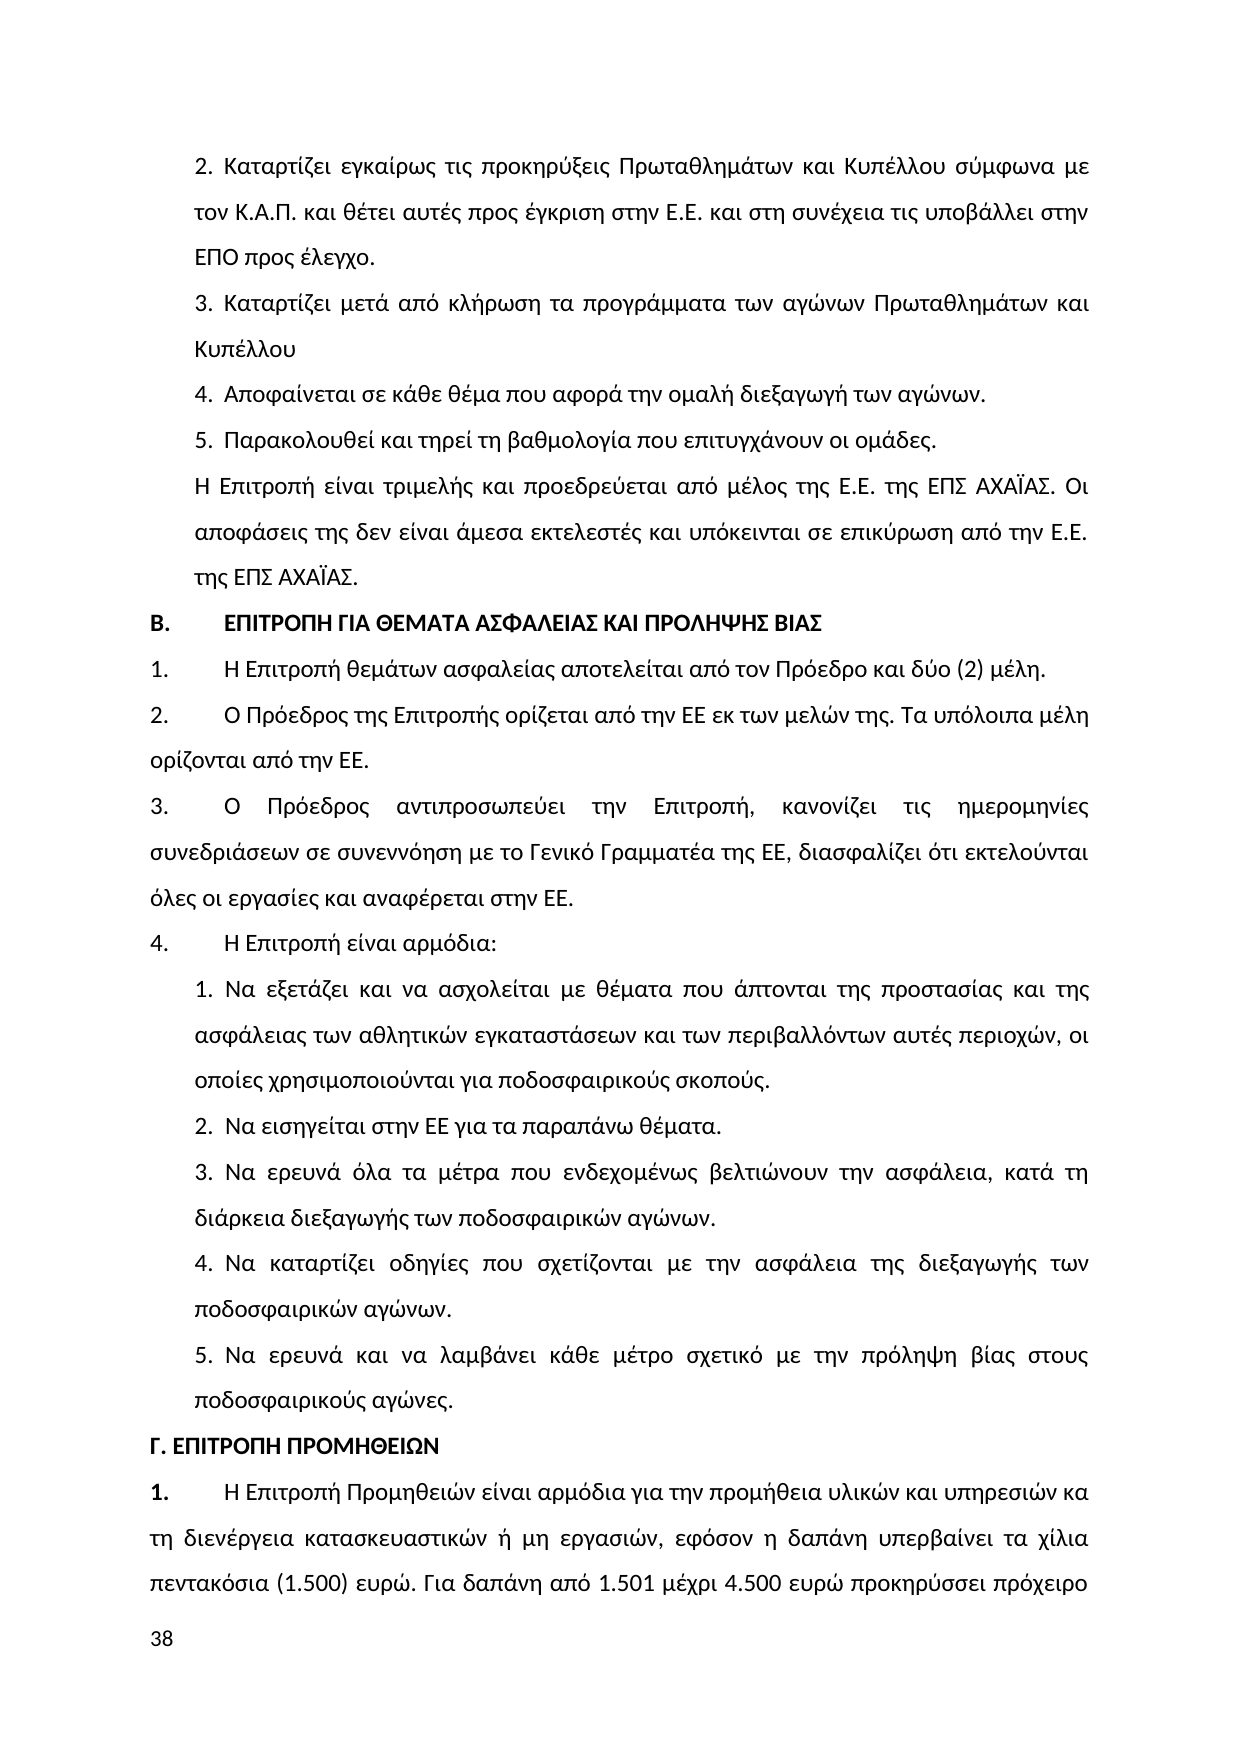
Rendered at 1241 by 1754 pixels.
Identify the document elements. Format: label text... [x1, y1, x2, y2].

list Ο Πρόεδρος αντιπροσωπεύει την Επιτροπή, κανονίζει τις ημερομηνίες συνεδριάσεων σε συνεννόηση με το Γενικό Γραμματέα της ΕΕ, διασφαλίζει ότι εκτελούνται όλες οι εργασίες και αναφέρεται στην ΕΕ. [150, 790, 1090, 912]
list Η Επιτροπή είναι αρμόδια: [150, 927, 1090, 958]
list Να ερευνά και να λαμβάνει κάθε μέτρο σχετικό με την πρόληψη βίας στους ποδοσφαιρικούς αγώνες. [194, 1339, 1090, 1415]
list Να καταρτίζει οδηγίες που σχετίζονται με την ασφάλεια της διεξαγωγής των ποδοσφαιρικών αγώνων. [194, 1247, 1090, 1324]
list Η Επιτροπή θεμάτων ασφαλείας αποτελείται από τον Πρόεδρο και δύο (2) μέλη. [150, 653, 1090, 683]
text Γ. ΕΠΙΤΡΟΠΗ ΠΡΟΜΗΘΕΙΩΝ [150, 1430, 1090, 1461]
list Αποφαίνεται σε κάθε θέμα που αφορά την ομαλή διεξαγωγή των αγώνων. [194, 379, 1090, 409]
list Ο Πρόεδρος της Επιτροπής ορίζεται από την ΕΕ εκ των μελών της. Τα υπόλοιπα μέλη ορίζονται από την ΕΕ. [150, 699, 1090, 775]
list Να εισηγείται στην ΕΕ για τα παραπάνω θέματα. [194, 1110, 1090, 1141]
text Β. ΕΠΙΤΡΟΠΗ ΓΙΑ ΘΕΜΑΤΑ ΑΣΦΑΛΕΙΑΣ ΚΑΙ ΠΡΟΛΗΨΗΣ ΒΙΑΣ [150, 607, 1090, 638]
list Να ερευνά όλα τα μέτρα που ενδεχομένως βελτιώνουν την ασφάλεια, κατά τη διάρκεια διεξαγωγής των ποδοσφαιρικών αγώνων. [194, 1156, 1090, 1232]
list Καταρτίζει μετά από κλήρωση τα προγράμματα των αγώνων Πρωταθλημάτων και Κυπέλλου [194, 287, 1090, 363]
list Παρακολουθεί και τηρεί τη βαθμολογία που επιτυγχάνουν οι ομάδες. [194, 424, 1090, 455]
list Να εξετάζει και να ασχολείται με θέματα που άπτονται της προστασίας και της ασφάλειας των αθλητικών εγκαταστάσεων και των περιβαλλόντων αυτές περιοχών, οι οποίες χρησιμοποιούνται για ποδοσφαιρικούς σκοπούς. [194, 973, 1090, 1095]
text Καταρτίζει εγκαίρως τις προκηρύξεις Πρωταθλημάτων και Κυπέλλου σύμφωνα με τον Κ.Α.Π. και θέτει αυτές προς έγκριση στην Ε.Ε. και στη συνέχεια τις υποβάλλει στην ΕΠΟ προς έλεγχο. [194, 150, 1090, 272]
text Η Επιτροπή είναι τριμελής και προεδρεύεται από μέλος της Ε.Ε. της ΕΠΣ ΑΧΑΪΑΣ. Οι αποφάσεις της δεν είναι άμεσα εκτελεστές και υπόκεινται σε επικύρωση από την Ε.Ε. της ΕΠΣ ΑΧΑΪΑΣ. [194, 470, 1090, 592]
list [150, 1476, 1090, 1598]
